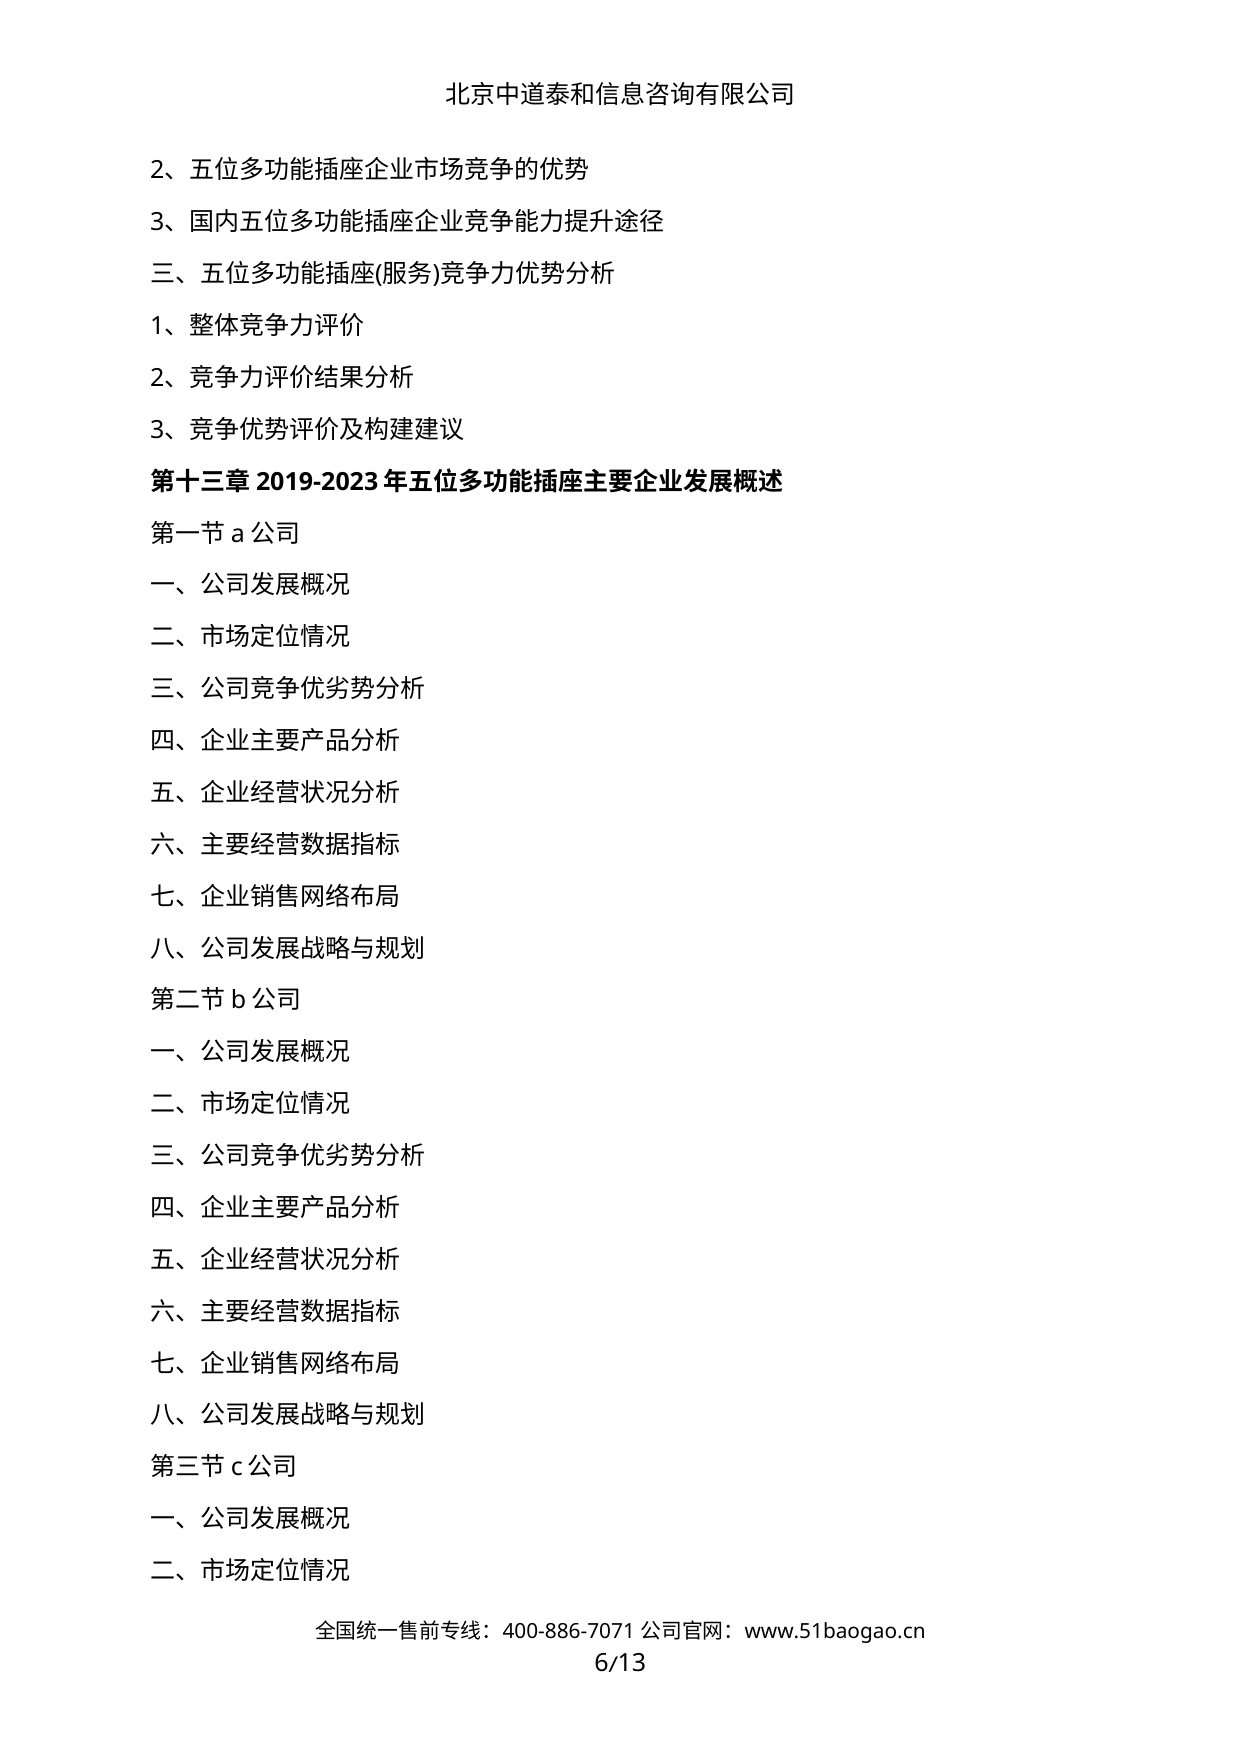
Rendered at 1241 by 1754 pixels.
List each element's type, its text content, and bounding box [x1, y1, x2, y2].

text 五、企业经营状况分析 [150, 1239, 1090, 1276]
text 三、公司竞争优劣势分析 [150, 669, 1090, 705]
text 二、市场定位情况 [150, 617, 1090, 653]
text 第三节 c公司 [150, 1447, 1090, 1483]
text 七、企业销售网络布局 [150, 876, 1090, 912]
text 八、公司发展战略与规划 [150, 928, 1090, 964]
text 四、企业主要产品分析 [150, 1187, 1090, 1224]
text 一、公司发展概况 [150, 565, 1090, 601]
text 3、竞争优势评价及构建建议 [150, 409, 1090, 446]
text 六、主要经营数据指标 [150, 824, 1090, 861]
text 2、五位多功能插座企业市场竞争的优势 [150, 150, 1090, 186]
text 2、竞争力评价结果分析 [150, 357, 1090, 394]
text 一、公司发展概况 [150, 1499, 1090, 1535]
text 八、公司发展战略与规划 [150, 1395, 1090, 1431]
text 七、企业销售网络布局 [150, 1343, 1090, 1379]
text 一、公司发展概况 [150, 1032, 1090, 1068]
text 二、市场定位情况 [150, 1084, 1090, 1120]
text 三、公司竞争优劣势分析 [150, 1136, 1090, 1172]
text 1、整体竞争力评价 [150, 306, 1090, 342]
text 四、企业主要产品分析 [150, 721, 1090, 757]
text 第一节 a公司 [150, 513, 1090, 549]
text 第二节 b公司 [150, 980, 1090, 1016]
text 二、市场定位情况 [150, 1551, 1090, 1587]
text 第十三章 2019-2023年五位多功能插座主要企业发展概述 [150, 461, 1090, 497]
text 三、五位多功能插座(服务)竞争力优势分析 [150, 254, 1090, 290]
text 五、企业经营状况分析 [150, 772, 1090, 809]
text 3、国内五位多功能插座企业竞争能力提升途径 [150, 202, 1090, 238]
text 六、主要经营数据指标 [150, 1291, 1090, 1327]
